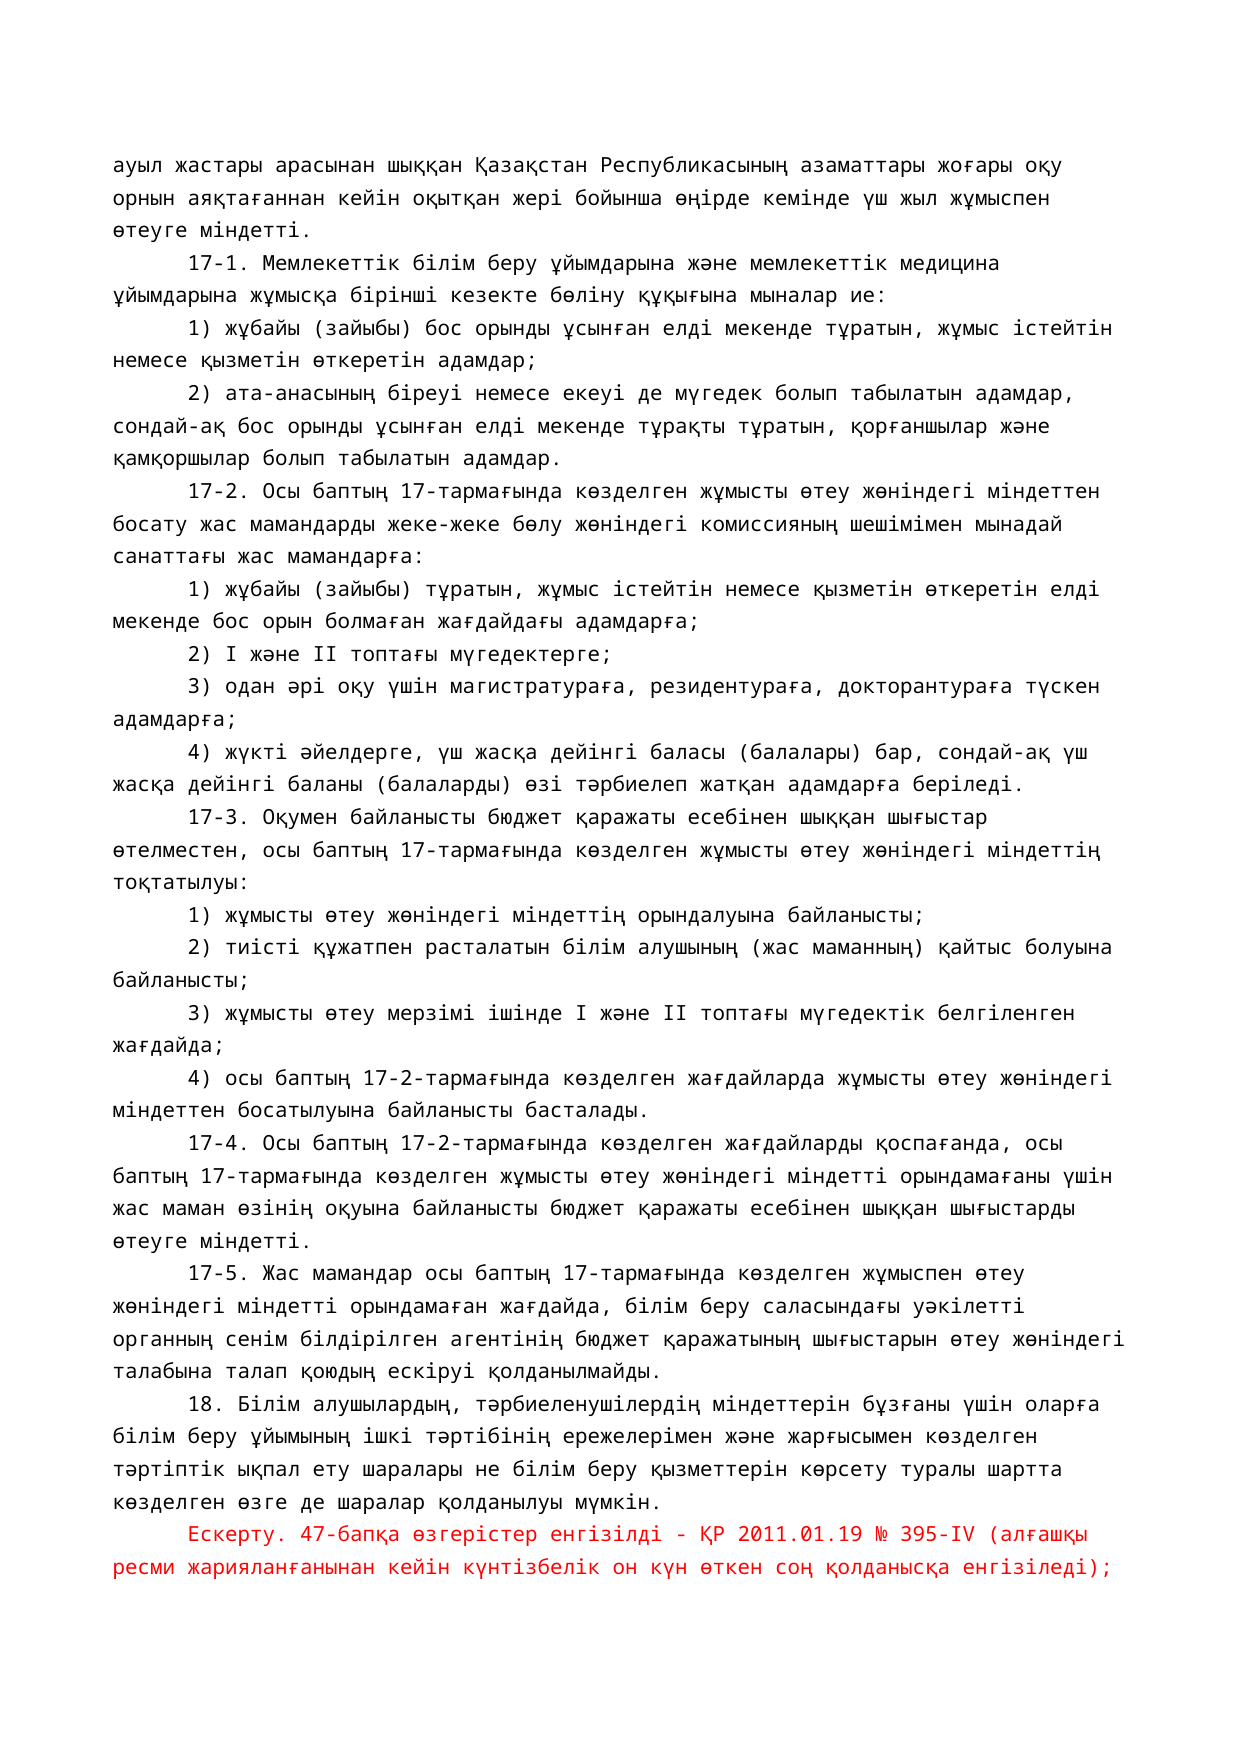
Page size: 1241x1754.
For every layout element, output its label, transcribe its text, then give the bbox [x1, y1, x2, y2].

text 2) І және ІІ топтағы мүгедектерге; [112, 639, 1128, 667]
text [112, 1519, 1128, 1580]
text 2) тиісті құжатпен расталатын білім алушының (жас маманның) қайтыс болуына байланысты; [112, 932, 1128, 993]
text 18. Білім алушылардың, тәрбиеленушілердің міндеттерін бұзғаны үшін оларға білім беру ұйымының ішкі тәртібінің ережелерімен және жарғысымен көзделген тәртіптік ықпал ету шаралары не білім беру қызметтерін көрсету туралы шартта көзделген өзге де шаралар қолданылуы мүмкін. [112, 1389, 1128, 1515]
text 3) жұмысты өтеу мерзімі ішінде І және ІІ топтағы мүгедектік белгіленген жағдайда; [112, 998, 1128, 1059]
text 4) осы баптың 17-2-тармағында көзделген жағдайларда жұмысты өтеу жөніндегі міндеттен босатылуына байланысты басталады. [112, 1063, 1128, 1124]
text 17-3. Оқумен байланысты бюджет қаражаты есебінен шыққан шығыстар өтелместен, осы баптың 17-тармағында көзделген жұмысты өтеу жөніндегі міндеттің тоқтатылуы: [112, 802, 1128, 896]
text 17-1. Мемлекеттік білім беру ұйымдарына және мемлекеттік медицина ұйымдарына жұмысқа бірінші кезекте бөліну құқығына мыналар ие: [112, 248, 1128, 309]
text 17-5. Жас мамандар осы баптың 17-тармағында көзделген жұмыспен өтеу жөніндегі міндетті орындамаған жағдайда, білім беру саласындағы уәкілетті органның сенім білдірілген агентінің бюджет қаражатының шығыстарын өтеу жөніндегі талабына талап қоюдың ескіруі қолданылмайды. [112, 1258, 1128, 1385]
text 1) жұбайы (зайыбы) бос орынды ұсынған елді мекенде тұратын, жұмыс істейтін немесе қызметін өткеретін адамдар; [112, 313, 1128, 374]
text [112, 150, 1128, 244]
text 3) одан әрі оқу үшін магистратураға, резидентураға, докторантураға түскен адамдарға; [112, 672, 1128, 733]
text 17-2. Осы баптың 17-тармағында көзделген жұмысты өтеу жөніндегі міндеттен босату жас мамандарды жеке-жеке бөлу жөніндегі комиссияның шешімімен мынадай санаттағы жас мамандарға: [112, 476, 1128, 570]
text 1) жұбайы (зайыбы) тұратын, жұмыс істейтін немесе қызметін өткеретін елді мекенде бос орын болмаған жағдайдағы адамдарға; [112, 574, 1128, 635]
text 2) ата-анасының біреуі немесе екеуі де мүгедек болып табылатын адамдар, сондай-ақ бос орынды ұсынған елді мекенде тұрақты тұратын, қорғаншылар және қамқоршылар болып табылатын адамдар. [112, 378, 1128, 472]
text 1) жұмысты өтеу жөніндегі міндеттің орындалуына байланысты; [112, 900, 1128, 928]
text 17-4. Осы баптың 17-2-тармағында көзделген жағдайларды қоспағанда, осы баптың 17-тармағында көзделген жұмысты өтеу жөніндегі міндетті орындамағаны үшін жас маман өзінің оқуына байланысты бюджет қаражаты есебінен шыққан шығыстарды өтеуге міндетті. [112, 1128, 1128, 1254]
text 4) жүкті әйелдерге, үш жасқа дейінгі баласы (балалары) бар, сондай-ақ үш жасқа дейінгі баланы (балаларды) өзі тәрбиелеп жатқан адамдарға беріледі. [112, 737, 1128, 798]
